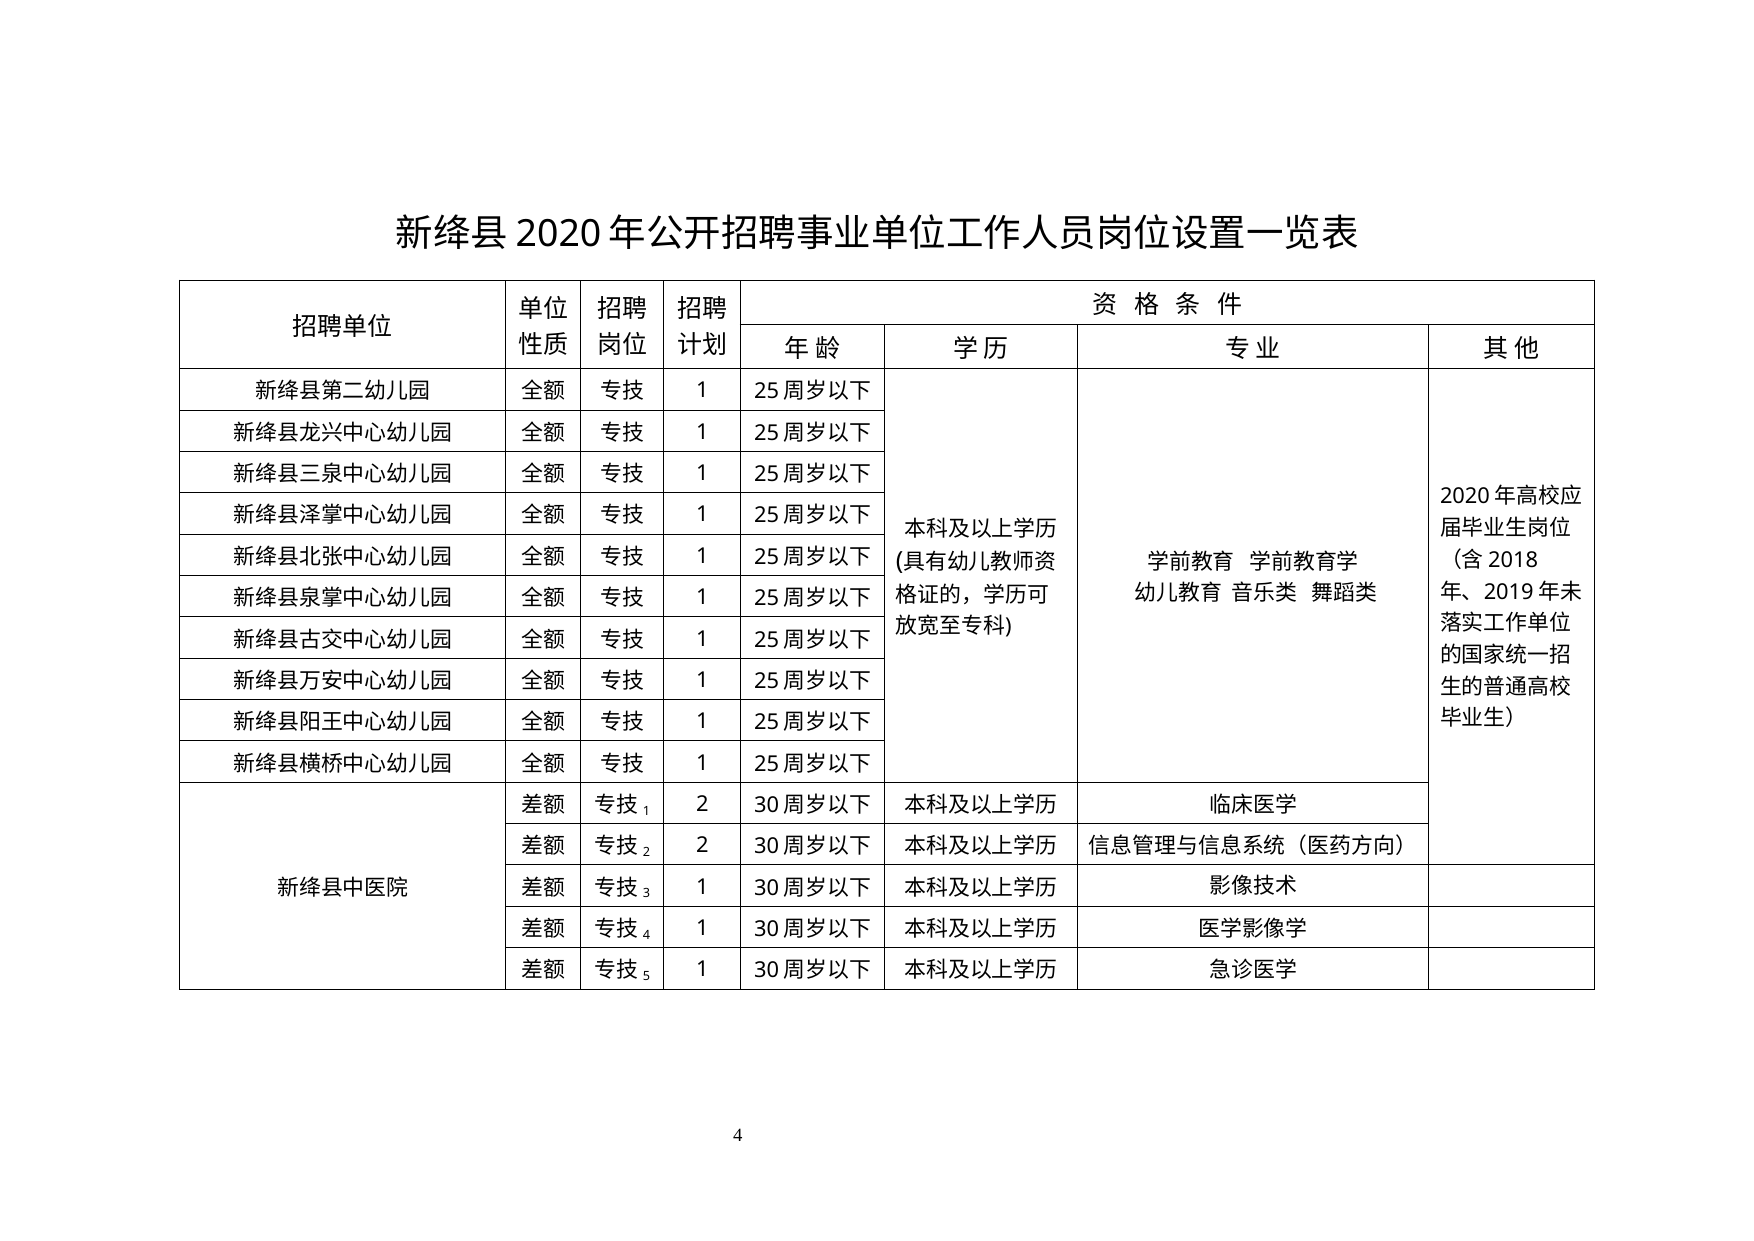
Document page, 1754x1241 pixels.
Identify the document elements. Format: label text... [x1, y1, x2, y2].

table_cell 本科及以上学历 [885, 783, 1077, 823]
table_header 招聘 岗位 [581, 281, 663, 368]
table_cell [1429, 907, 1594, 947]
table_cell 全额 [506, 617, 580, 658]
table_cell 新绛县北张中心幼儿园 [180, 535, 505, 575]
table_cell 本科及以上学历 [885, 948, 1077, 988]
table_cell 25周岁以下 [741, 369, 884, 409]
table_cell 差额 [506, 783, 580, 823]
table_cell 专 业 [1078, 325, 1428, 368]
table_cell 25周岁以下 [741, 576, 884, 616]
table_cell 专技 [581, 700, 663, 740]
table_cell 差额 [506, 907, 580, 947]
table_cell 专技 [581, 452, 663, 492]
table_cell 全额 [506, 535, 580, 575]
table_cell 全额 [506, 659, 580, 699]
table_cell 专技 [581, 411, 663, 451]
table_cell 差额 [506, 865, 580, 906]
table_cell 新绛县万安中心幼儿园 [180, 659, 505, 699]
table_cell 全额 [506, 411, 580, 451]
table_cell 1 [664, 741, 740, 782]
table_header 招聘单位 [180, 281, 505, 368]
table_cell 专技 [581, 535, 663, 575]
table_cell 1 [664, 865, 740, 906]
table_cell 新绛县龙兴中心幼儿园 [180, 411, 505, 451]
table_header 资 格 条 件 [741, 281, 1594, 324]
table_cell 30周岁以下 [741, 824, 884, 864]
table_cell 1 [664, 617, 740, 658]
table_cell 25周岁以下 [741, 493, 884, 533]
table_cell 1 [664, 948, 740, 988]
table_cell 全额 [506, 576, 580, 616]
table_cell [1429, 948, 1594, 988]
table_cell 急诊医学 [1078, 948, 1428, 988]
table_cell 专技3 [581, 865, 663, 906]
table_cell 临床医学 [1078, 783, 1428, 823]
table_cell 专技 [581, 741, 663, 782]
text 新绛县2020年公开招聘事业单位工作人员岗位设置一览表 [150, 198, 1604, 263]
table_cell 25周岁以下 [741, 535, 884, 575]
table_cell 新绛县阳王中心幼儿园 [180, 700, 505, 740]
table_cell 年 龄 [741, 325, 884, 368]
table_cell 1 [664, 493, 740, 533]
table_cell 1 [664, 535, 740, 575]
table_header 单位 性质 [506, 281, 580, 368]
table_cell 30周岁以下 [741, 783, 884, 823]
table_cell 医学影像学 [1078, 907, 1428, 947]
table_cell 25周岁以下 [741, 452, 884, 492]
table_cell 信息管理与信息系统（医药方向） [1078, 824, 1428, 864]
table_cell 专技5 [581, 948, 663, 988]
table_cell 全额 [506, 452, 580, 492]
table_cell 25周岁以下 [741, 700, 884, 740]
table_cell 本科及以上学历 [885, 824, 1077, 864]
table_cell 其 他 [1429, 325, 1594, 368]
table_cell 25周岁以下 [741, 411, 884, 451]
table_cell 2 [664, 783, 740, 823]
table_cell 1 [664, 369, 740, 409]
table_cell 1 [664, 576, 740, 616]
table_cell 影像技术 [1078, 865, 1428, 906]
table_cell 差额 [506, 824, 580, 864]
table_cell 30周岁以下 [741, 907, 884, 947]
table_cell [1429, 865, 1594, 906]
table_cell 全额 [506, 741, 580, 782]
table_cell 学前教育 学前教育学 幼儿教育 音乐类 舞蹈类 [1078, 369, 1428, 782]
table_cell 专技 [581, 617, 663, 658]
table_cell 1 [664, 659, 740, 699]
table_cell 新绛县横桥中心幼儿园 [180, 741, 505, 782]
table_cell 新绛县三泉中心幼儿园 [180, 452, 505, 492]
table_cell 1 [664, 700, 740, 740]
table_cell 学 历 [885, 325, 1077, 368]
table_cell 25周岁以下 [741, 659, 884, 699]
table_header 招聘 计划 [664, 281, 740, 368]
table_cell 专技2 [581, 824, 663, 864]
table_cell 新绛县第二幼儿园 [180, 369, 505, 409]
table_cell 本科及以上学历 [885, 865, 1077, 906]
table_cell 专技1 [581, 783, 663, 823]
table_cell 30周岁以下 [741, 865, 884, 906]
table_cell 差额 [506, 948, 580, 988]
table_cell 专技4 [581, 907, 663, 947]
table_cell 全额 [506, 700, 580, 740]
table_cell 1 [664, 411, 740, 451]
table_cell 本科及以上学历 (具有幼儿教师资格证的，学历可放宽至专科) [885, 369, 1077, 782]
table_cell 新绛县古交中心幼儿园 [180, 617, 505, 658]
table_cell 25周岁以下 [741, 741, 884, 782]
table_cell 新绛县中医院 [180, 783, 505, 988]
table_cell 30周岁以下 [741, 948, 884, 988]
table_cell 专技 [581, 576, 663, 616]
table_cell 1 [664, 907, 740, 947]
table_cell 25周岁以下 [741, 617, 884, 658]
table_cell 专技 [581, 659, 663, 699]
table_cell 全额 [506, 493, 580, 533]
table_cell 1 [664, 452, 740, 492]
table_cell 2 [664, 824, 740, 864]
table_cell 专技 [581, 493, 663, 533]
table_cell 新绛县泽掌中心幼儿园 [180, 493, 505, 533]
table_cell 专技 [581, 369, 663, 409]
table_cell 全额 [506, 369, 580, 409]
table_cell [1429, 369, 1594, 864]
table_cell 本科及以上学历 [885, 907, 1077, 947]
table_cell 新绛县泉掌中心幼儿园 [180, 576, 505, 616]
